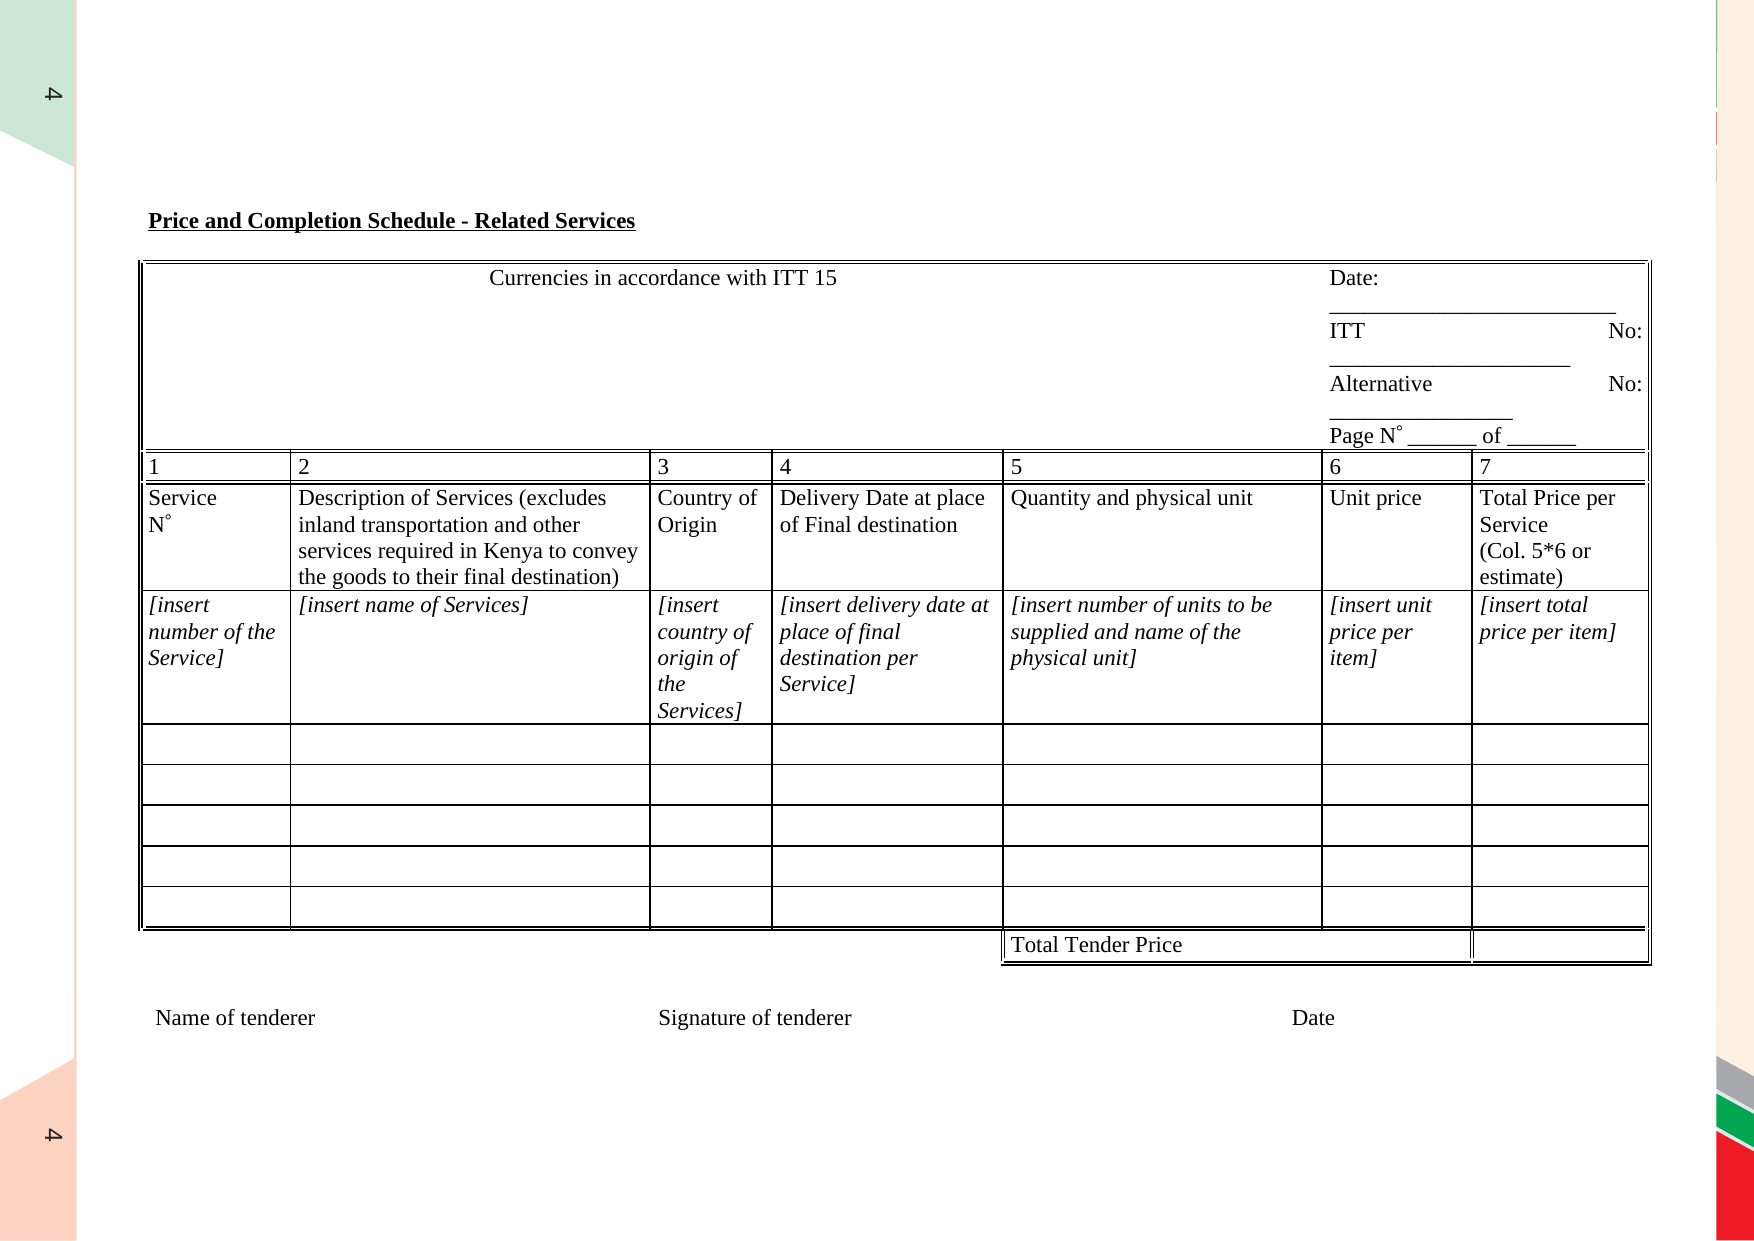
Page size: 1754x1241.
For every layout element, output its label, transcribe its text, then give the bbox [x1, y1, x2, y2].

table_cell [651, 847, 771, 886]
table_cell [1473, 725, 1648, 764]
table_cell Description of Services (excludes inland transportation and other services required in Kenya to convey the goods to their final destination) [291, 485, 649, 590]
table_cell [143, 806, 290, 845]
table_cell [insert unit price per item] [1323, 591, 1471, 723]
table_cell Total Price per Service (Col. 5*6 or estimate) [1473, 480, 1650, 590]
table_cell [insert number of units to be supplied and name of the physical unit] [1004, 591, 1321, 723]
table_cell [1323, 765, 1471, 804]
table_cell [1004, 887, 1321, 926]
text Name of tenderer Signature of tenderer Date [77, 1004, 1679, 1031]
table_cell [291, 725, 649, 764]
table_cell 3 [651, 453, 771, 480]
table_cell [773, 887, 1002, 926]
table_cell 4 [773, 453, 1002, 480]
table_cell [143, 725, 290, 764]
table_cell [143, 887, 290, 926]
table_cell [insert total price per item] [1473, 591, 1648, 723]
table_cell Unit price [1323, 485, 1471, 590]
table_cell [291, 887, 649, 926]
table_cell Service N [141, 480, 290, 590]
table_cell 5 [1004, 453, 1321, 480]
table_cell Date: _________________________ ITT No: _____________________ Alternative No: ________________ Page N ______ of ______ [1322, 260, 1650, 449]
table_header Price and Completion Schedule - Related Services [141, 207, 1650, 259]
table_cell [1004, 725, 1321, 764]
table_cell [651, 725, 771, 764]
table_cell [651, 806, 771, 845]
table_cell [1004, 806, 1321, 845]
table_cell Quantity and physical unit [1004, 485, 1321, 590]
table_cell 2 [291, 453, 649, 480]
table_cell [1004, 765, 1321, 804]
table_cell [773, 806, 1002, 845]
table_cell 7 [1473, 449, 1650, 480]
table_cell [291, 765, 649, 804]
table_cell [773, 765, 1002, 804]
table_cell [insert country of origin of the Services] [651, 591, 771, 723]
table_cell Delivery Date at place of Final destination [773, 485, 1002, 590]
table_cell [1473, 847, 1648, 886]
table_cell 6 [1323, 453, 1471, 480]
table_cell [1323, 806, 1471, 845]
table_cell 1 [141, 449, 290, 480]
table_cell [1323, 847, 1471, 886]
table_cell [291, 847, 649, 886]
table_cell [1473, 765, 1648, 804]
table_cell Country of Origin [651, 485, 771, 590]
table_cell [651, 887, 771, 926]
table_cell [1323, 887, 1471, 926]
table_cell Total Tender Price [1003, 931, 1472, 961]
table_cell [1472, 926, 1650, 961]
table_cell [773, 725, 1002, 764]
table_cell [insert delivery date at place of final destination per Service] [773, 591, 1002, 723]
table_cell [141, 926, 1001, 961]
table_cell [insert name of Services] [291, 591, 649, 723]
table_cell [291, 806, 649, 845]
table_cell [1473, 887, 1648, 926]
table_cell [1323, 725, 1471, 764]
table_cell [143, 765, 290, 804]
table_cell [141, 260, 482, 449]
table_cell [651, 765, 771, 804]
table_cell [143, 847, 290, 886]
table_cell [1004, 847, 1321, 886]
table_cell [insert number of the Service] [143, 591, 290, 723]
table_cell [1473, 806, 1648, 845]
table_cell [773, 847, 1002, 886]
table_cell Currencies in accordance with ITT 15 [482, 264, 1322, 449]
